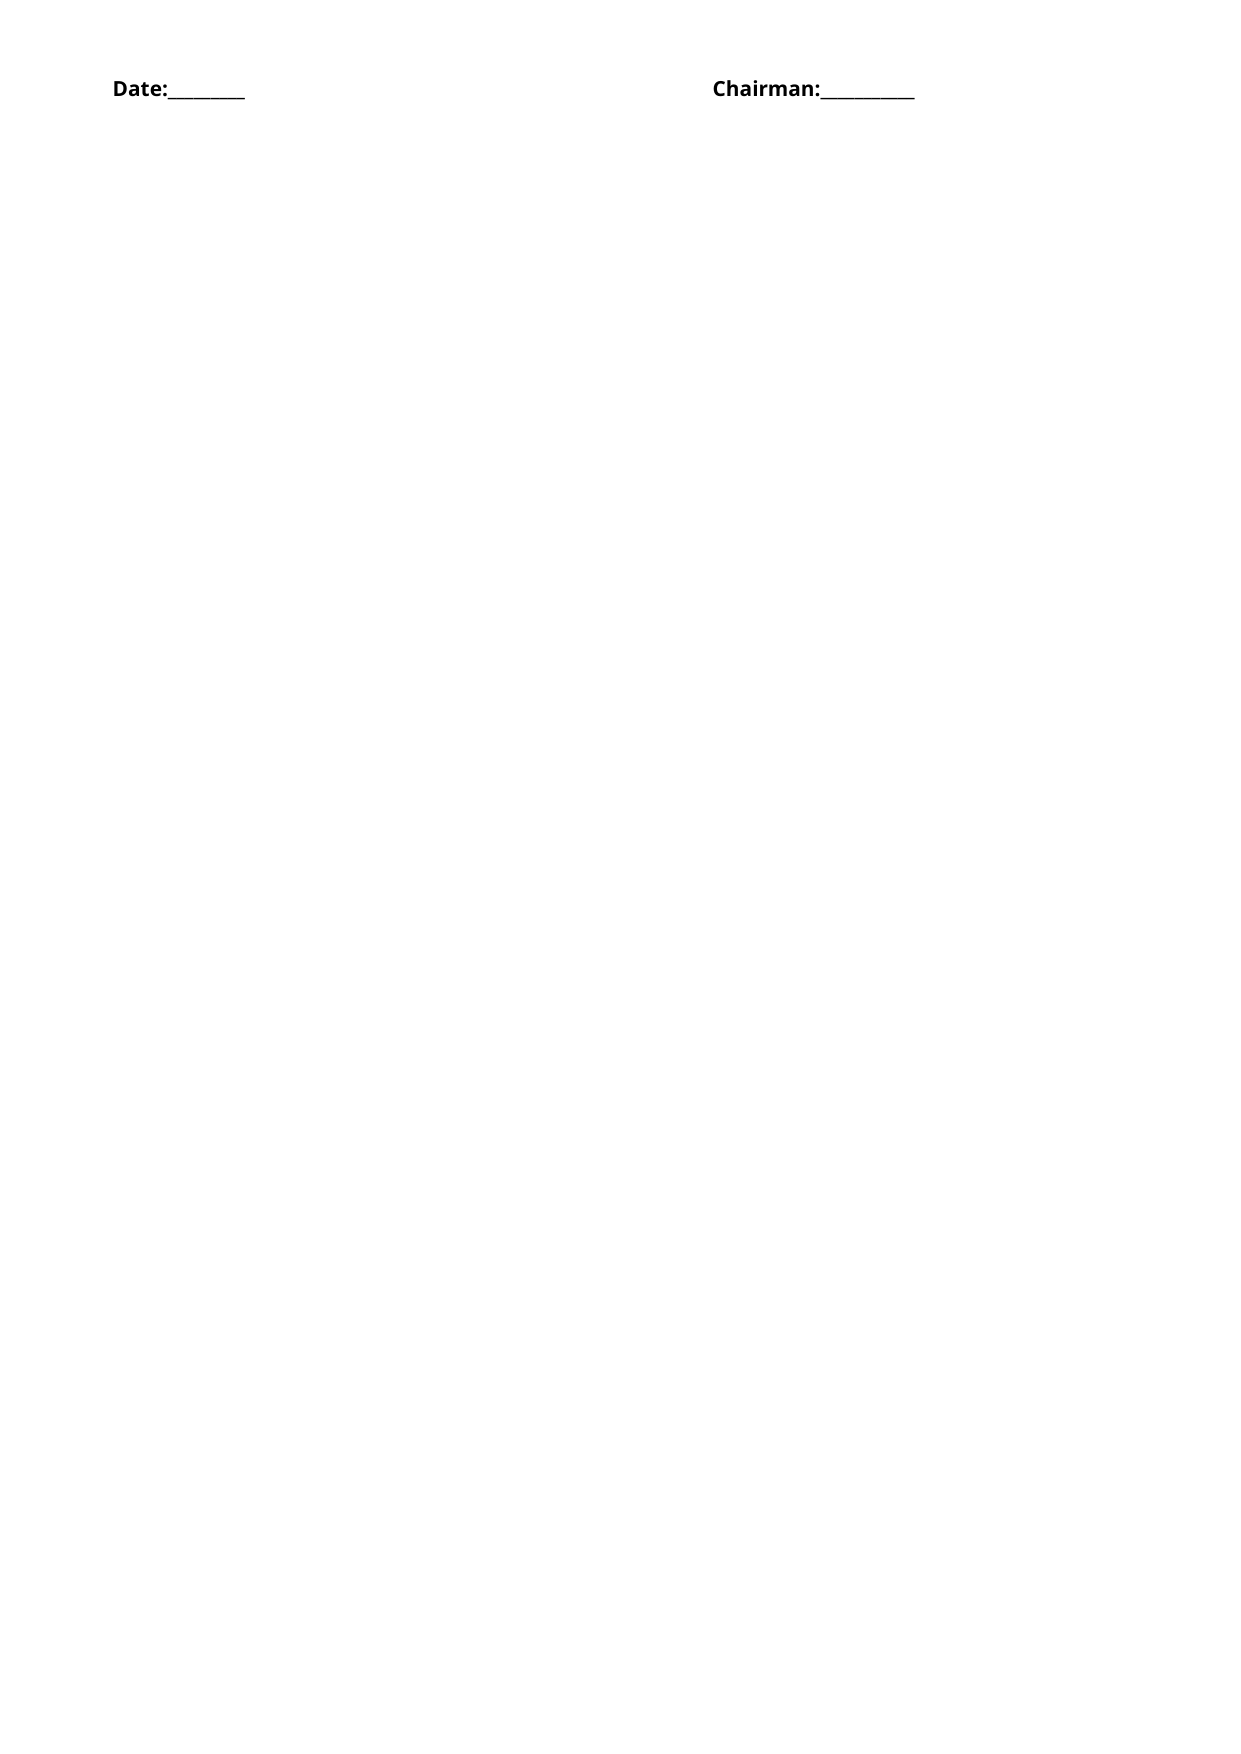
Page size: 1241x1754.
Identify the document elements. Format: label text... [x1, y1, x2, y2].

text Date:_________ Chairman:___________ [112, 74, 1128, 102]
